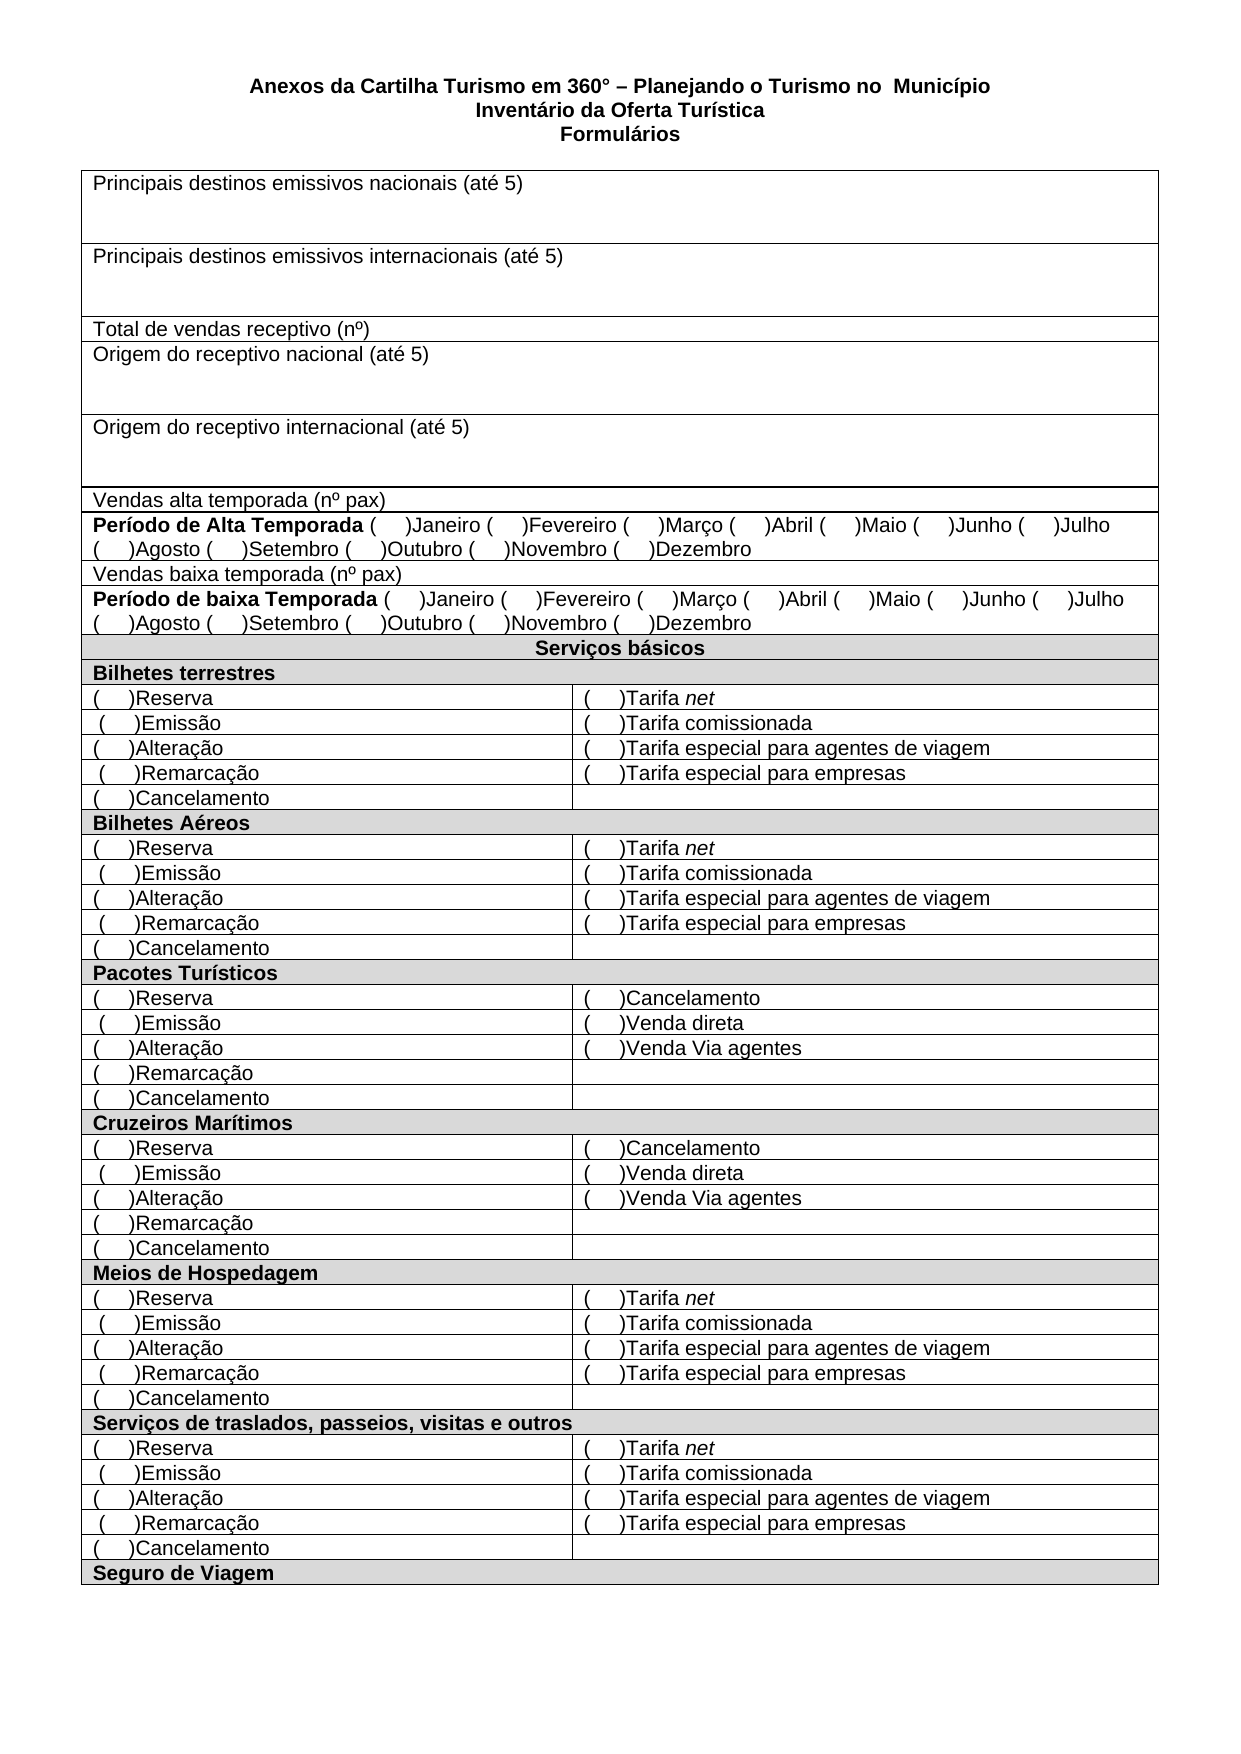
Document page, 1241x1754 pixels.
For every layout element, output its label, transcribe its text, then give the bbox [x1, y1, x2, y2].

table_cell ( )Venda Via agentes [573, 1035, 1158, 1059]
table_cell [573, 1235, 1158, 1259]
table_cell Origem do receptivo nacional (até 5) [82, 342, 1158, 413]
table_cell Pacotes Turísticos [82, 960, 1158, 984]
table_cell ( )Tarifa especial para empresas [573, 910, 1158, 934]
table_cell Total de vendas receptivo (nº) [82, 317, 1158, 341]
table_cell ( )Reserva [82, 835, 572, 859]
table_cell ( )Alteração [82, 1335, 572, 1359]
table_cell ( )Alteração [82, 1185, 572, 1209]
table_cell Seguro de Viagem [82, 1560, 1158, 1584]
table_cell [573, 1535, 1158, 1559]
table_cell ( )Emissão [82, 1010, 572, 1034]
table_cell [573, 1385, 1158, 1409]
table_cell ( )Reserva [82, 1285, 572, 1309]
table_cell ( )Tarifa comissionada [573, 1310, 1158, 1334]
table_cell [573, 1485, 1158, 1509]
table_cell Principais destinos emissivos nacionais (até 5) [82, 171, 1158, 243]
table_cell Bilhetes terrestres [82, 660, 1158, 684]
table_cell ( )Tarifa especial para empresas [573, 1360, 1158, 1384]
table_cell [573, 1210, 1158, 1234]
table_cell ( )Alteração [82, 1035, 572, 1059]
table_cell ( )Cancelamento [82, 785, 572, 809]
table_cell ( )Tarifa net [573, 1435, 1158, 1459]
table_cell Meios de Hospedagem [82, 1260, 1158, 1284]
table_cell ( )Reserva [82, 1135, 572, 1159]
table_cell ( )Tarifa especial para empresas [573, 1510, 1158, 1534]
table_cell ( )Cancelamento [82, 1535, 572, 1559]
table_cell ( )Remarcação [82, 1060, 572, 1084]
table_cell ( )Cancelamento [82, 1385, 572, 1409]
table_cell ( )Tarifa net [573, 1285, 1158, 1309]
table_cell ( )Remarcação [82, 1210, 572, 1234]
table_cell ( )Emissão [82, 1160, 572, 1184]
table_cell ( )Reserva [82, 1435, 572, 1459]
table_cell ( )Tarifa net [573, 835, 1158, 859]
table_cell Cruzeiros Marítimos [82, 1110, 1158, 1134]
table_cell ( )Tarifa especial para empresas [573, 760, 1158, 784]
table_cell ( )Remarcação [82, 760, 572, 784]
table_cell ( )Tarifa especial para agentes de viagem [573, 735, 1158, 759]
table_cell ( )Tarifa net [573, 685, 1158, 709]
table_cell Vendas baixa temporada (nº pax) [82, 561, 1158, 585]
table_cell ( )Venda direta [573, 1010, 1158, 1034]
table_cell ( )Alteração [82, 1485, 572, 1509]
table_cell ( )Remarcação [82, 1510, 572, 1534]
table_cell [573, 1085, 1158, 1109]
table_cell ( )Tarifa especial para agentes de viagem [573, 885, 1158, 909]
table_cell Período de Alta Temporada ( )Janeiro ( )Fevereiro ( )Março ( )Abril ( )Maio ( )Junho ( )Julho ( )Agosto ( )Setembro ( )Outubro ( )Novembro ( )Dezembro [82, 513, 1158, 560]
table_cell ( )Alteração [82, 735, 572, 759]
table_cell ( )Reserva [82, 985, 572, 1009]
table_cell Principais destinos emissivos internacionais (até 5) [82, 244, 1158, 316]
table_cell ( )Tarifa especial para agentes de viagem [573, 1335, 1158, 1359]
table_cell ( )Venda direta [573, 1160, 1158, 1184]
table_cell [573, 935, 1158, 959]
table_cell [573, 1060, 1158, 1084]
table_cell Serviços básicos [82, 635, 1158, 659]
table_cell ( )Tarifa comissionada [573, 1460, 1158, 1484]
table_cell ( )Venda Via agentes [573, 1185, 1158, 1209]
table_cell ( )Cancelamento [82, 935, 572, 959]
table_cell ( )Emissão [82, 860, 572, 884]
table_cell ( )Tarifa comissionada [573, 710, 1158, 734]
table_cell ( )Tarifa comissionada [573, 860, 1158, 884]
table_cell ( )Emissão [82, 1460, 572, 1484]
table_cell [573, 785, 1158, 809]
table_cell ( )Emissão [82, 1310, 572, 1334]
table_cell ( )Cancelamento [82, 1085, 572, 1109]
table_cell ( )Emissão [82, 710, 572, 734]
table_cell Origem do receptivo internacional (até 5) [82, 415, 1158, 486]
table_cell ( )Cancelamento [573, 1135, 1158, 1159]
table_cell ( )Reserva [82, 685, 572, 709]
table_cell Bilhetes Aéreos [82, 810, 1158, 834]
table_cell ( )Cancelamento [82, 1235, 572, 1259]
table_cell ( )Cancelamento [573, 985, 1158, 1009]
table_cell ( )Alteração [82, 885, 572, 909]
table_cell ( )Remarcação [82, 1360, 572, 1384]
table_cell Serviços de traslados, passeios, visitas e outros [82, 1410, 1158, 1434]
table_cell Vendas alta temporada (nº pax) [82, 488, 1158, 511]
table_cell ( )Remarcação [82, 910, 572, 934]
table_cell Período de baixa Temporada ( )Janeiro ( )Fevereiro ( )Março ( )Abril ( )Maio ( )Junho ( )Julho ( )Agosto ( )Setembro ( )Outubro ( )Novembro ( )Dezembro [82, 586, 1158, 634]
